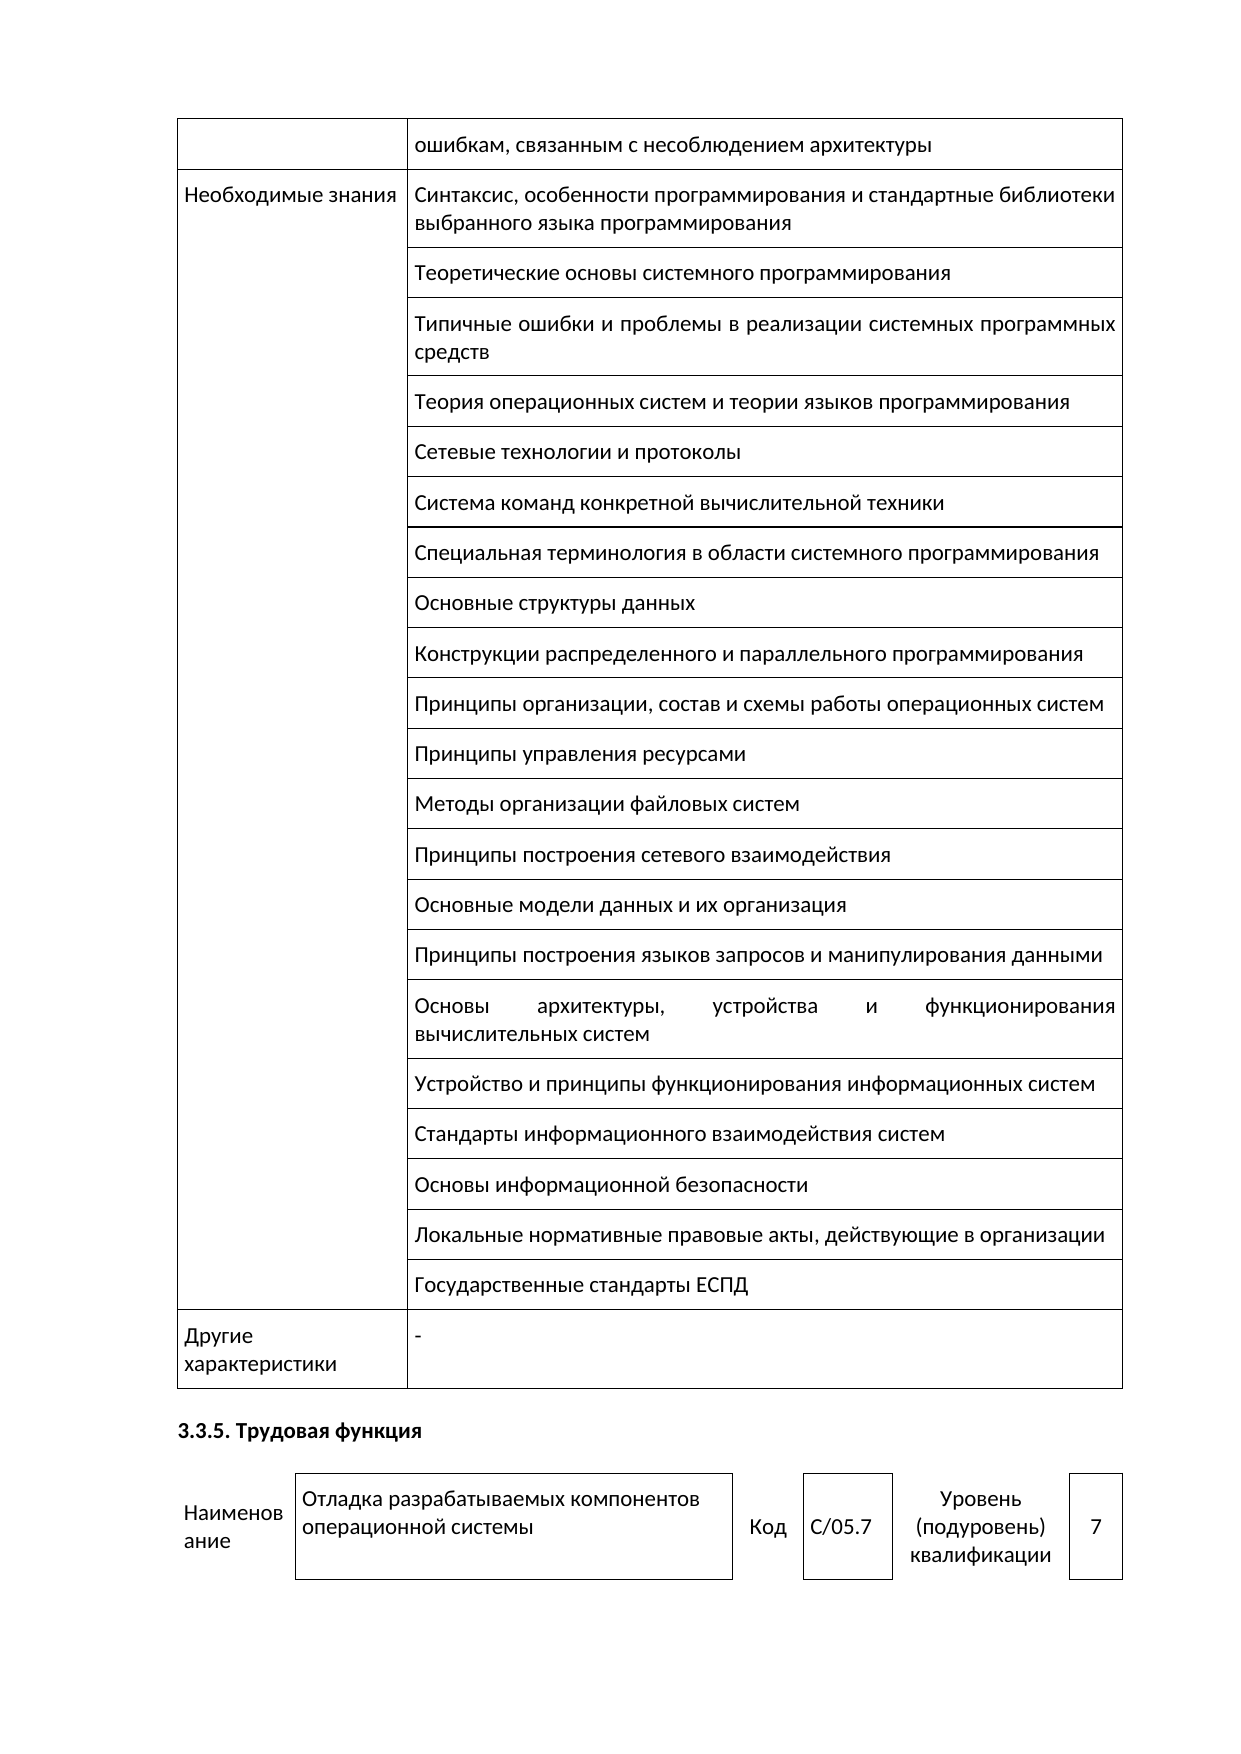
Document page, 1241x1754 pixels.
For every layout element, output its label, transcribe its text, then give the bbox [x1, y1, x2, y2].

table_cell Теоретические основы системного программирования [408, 248, 1122, 297]
table_cell Конструкции распределенного и параллельного программирования [408, 628, 1122, 677]
table_cell Методы организации файловых систем [408, 779, 1122, 828]
table_cell Основы информационной безопасности [408, 1159, 1122, 1208]
table_cell Принципы построения языков запросов и манипулирования данными [408, 930, 1122, 979]
table_cell Основные структуры данных [408, 578, 1122, 627]
table_cell Основные модели данных и их организация [408, 880, 1122, 929]
table_cell - [408, 1310, 1122, 1387]
table_cell Другие характеристики [178, 1310, 407, 1387]
table_cell Теория операционных систем и теории языков программирования [408, 376, 1122, 426]
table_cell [408, 119, 1122, 168]
table_cell Стандарты информационного взаимодействия систем [408, 1109, 1122, 1158]
table_header Наименование [177, 1473, 295, 1579]
table_cell Синтаксис, особенности программирования и стандартные библиотеки выбранного языка программирования [408, 170, 1122, 247]
table_cell Типичные ошибки и проблемы в реализации системных программных средств [408, 298, 1122, 375]
table_cell Специальная терминология в области системного программирования [408, 528, 1122, 577]
table_cell Устройство и принципы функционирования информационных систем [408, 1059, 1122, 1108]
table_cell Принципы организации, состав и схемы работы операционных систем [408, 678, 1122, 728]
table_cell Принципы управления ресурсами [408, 729, 1122, 778]
table_header Отладка разрабатываемых компонентов операционной системы [296, 1474, 732, 1579]
title 3.3.5. Трудовая функция [177, 1416, 1152, 1444]
table_cell Локальные нормативные правовые акты, действующие в организации [408, 1210, 1122, 1259]
table_cell Принципы построения сетевого взаимодействия [408, 829, 1122, 878]
table_header C/05.7 [804, 1474, 892, 1579]
table_cell Государственные стандарты ЕСПД [408, 1260, 1122, 1309]
table_cell Необходимые знания [178, 170, 407, 1309]
table_header 7 [1070, 1474, 1122, 1579]
table_header Уровень (подуровень) квалификации [893, 1473, 1069, 1579]
table_cell Система команд конкретной вычислительной техники [408, 477, 1122, 526]
table_cell Основы архитектуры, устройства и функционирования вычислительных систем [408, 980, 1122, 1057]
table_cell Сетевые технологии и протоколы [408, 427, 1122, 476]
table_header Код [733, 1473, 803, 1579]
